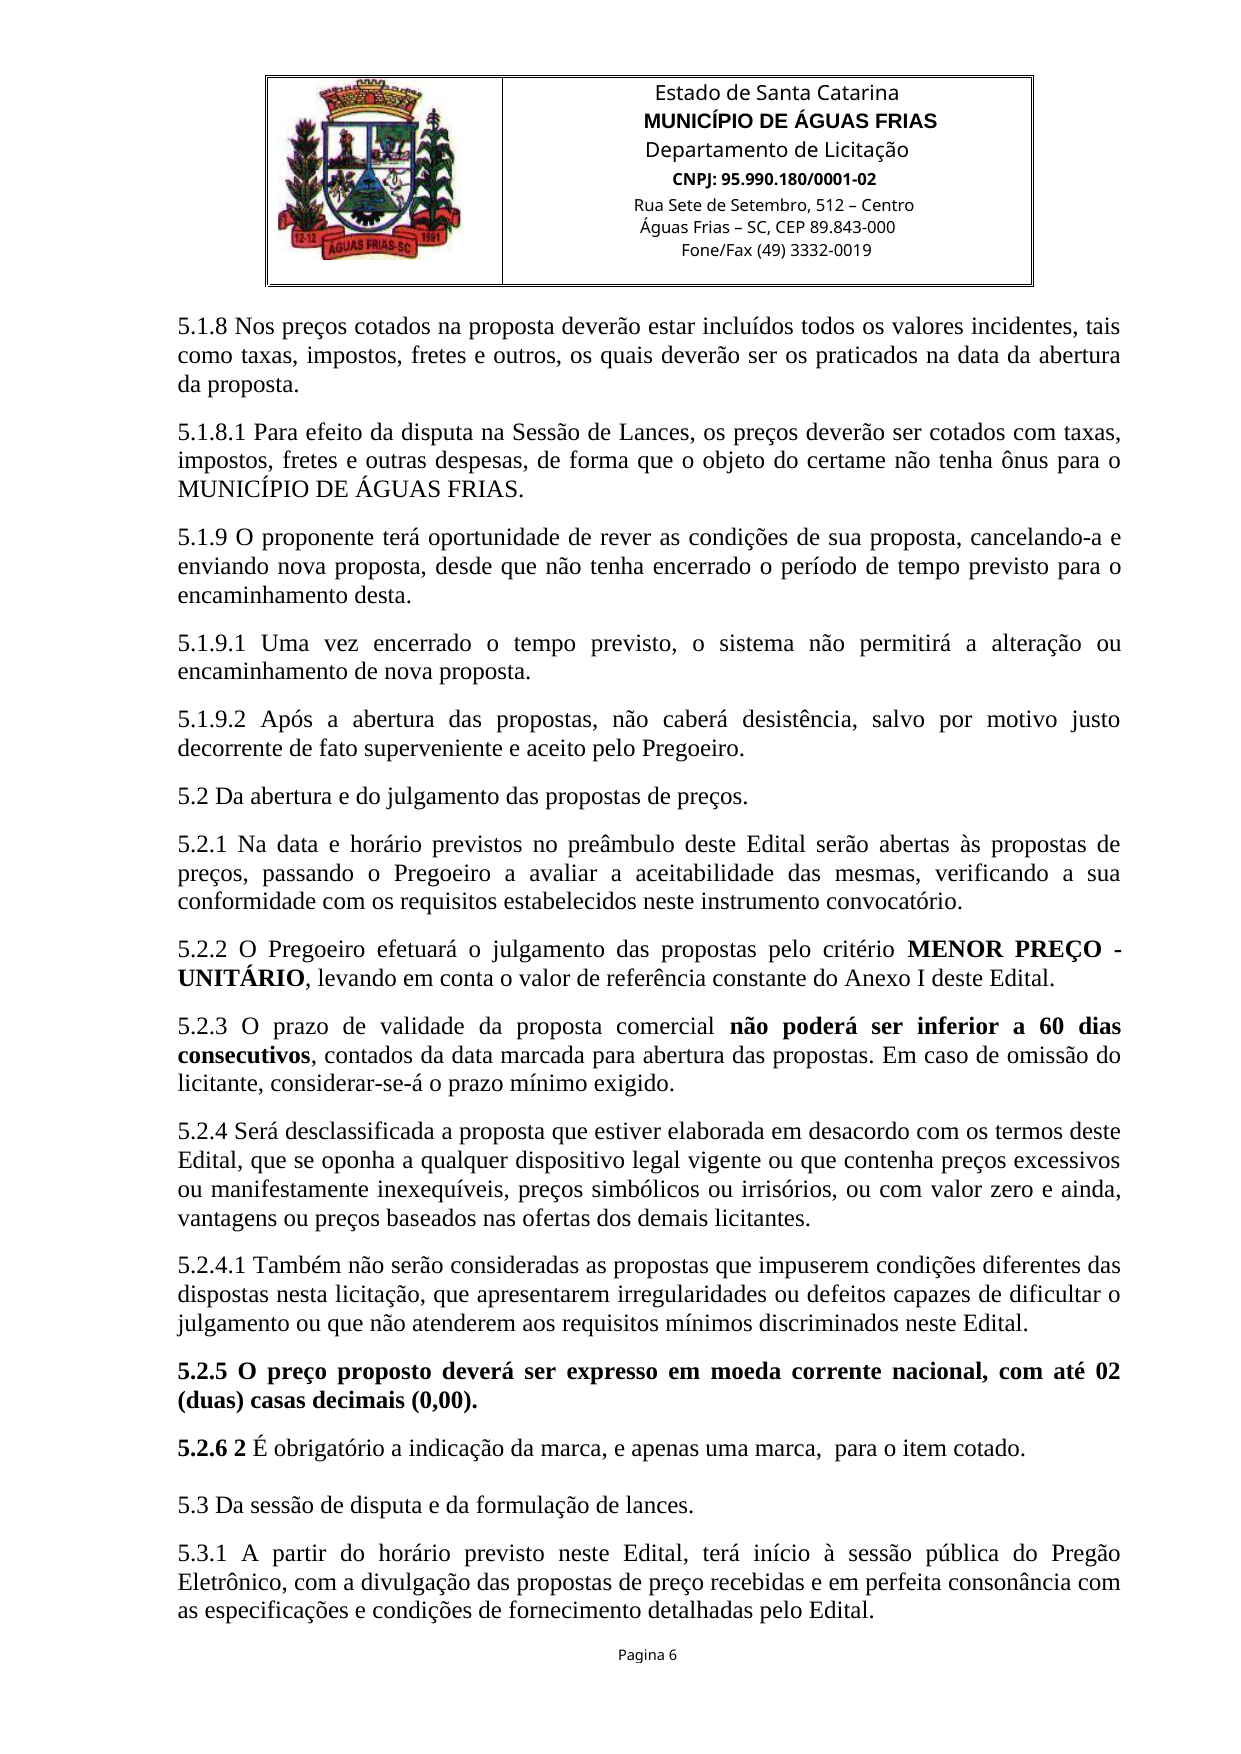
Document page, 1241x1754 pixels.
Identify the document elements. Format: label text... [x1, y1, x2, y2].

text 5.2.4 Será desclassificada a proposta que estiver elaborada em desacordo com os termos deste Edital, que se oponha a qualquer dispositivo legal vigente ou que contenha preços excessivos ou manifestamente inexequíveis, preços simbólicos ou irrisórios, ou com valor zero e ainda, vantagens ou preços baseados nas ofertas dos demais licitantes. [177, 1116, 1122, 1231]
text 5.3.1 A partir do horário previsto neste Edital, terá início à sessão pública do Pregão Eletrônico, com a divulgação das propostas de preço recebidas e em perfeita consonância com as especificações e condições de fornecimento detalhadas pelo Edital. [177, 1538, 1122, 1624]
text 5.1.9.2 Após a abertura das propostas, não caberá desistência, salvo por motivo justo decorrente de fato superveniente e aceito pelo Pregoeiro. [177, 704, 1122, 762]
text 5.1.9 O proponente terá oportunidade de rever as condições de sua proposta, cancelando-a e enviando nova proposta, desde que não tenha encerrado o período de tempo previsto para o encaminhamento desta. [177, 522, 1122, 608]
text 5.2.3 O prazo de validade da proposta comercial não poderá ser inferior a 60 dias consecutivos, contados da data marcada para abertura das propostas. Em caso de omissão do licitante, considerar-se-á o prazo mínimo exigido. [177, 1011, 1122, 1097]
text 5.2.1 Na data e horário previstos no preâmbulo deste Edital serão abertas às propostas de preços, passando o Pregoeiro a avaliar a aceitabilidade das mesmas, verificando a sua conformidade com os requisitos estabelecidos neste instrumento convocatório. [177, 829, 1122, 915]
text 5.1.8.1 Para efeito da disputa na Sessão de Lances, os preços deverão ser cotados com taxas, impostos, fretes e outras despesas, de forma que o objeto do certame não tenha ônus para o MUNICÍPIO DE ÁGUAS FRIAS. [177, 417, 1122, 503]
text 5.2.2 O Pregoeiro efetuará o julgamento das propostas pelo critério MENOR PREÇO - UNITÁRIO, levando em conta o valor de referência constante do Anexo I deste Edital. [177, 934, 1122, 992]
text 5.2.6 2 É obrigatório a indicação da marca, e apenas uma marca, para o item cotado. [177, 1433, 1122, 1461]
text 5.2.5 O preço proposto deverá ser expresso em moeda corrente nacional, com até 02 (duas) casas decimais (0,00). [177, 1356, 1122, 1413]
text 5.2.4.1 Também não serão consideradas as propostas que impuserem condições diferentes das dispostas nesta licitação, que apresentarem irregularidades ou defeitos capazes de dificultar o julgamento ou que não atenderem aos requisitos mínimos discriminados neste Edital. [177, 1251, 1122, 1337]
text 5.1.8 Nos preços cotados na proposta deverão estar incluídos todos os valores incidentes, tais como taxas, impostos, fretes e outros, os quais deverão ser os praticados na data da abertura da proposta. [177, 311, 1122, 398]
text 5.1.9.1 Uma vez encerrado o tempo previsto, o sistema não permitirá a alteração ou encaminhamento de nova proposta. [177, 628, 1122, 685]
picture [277, 78, 464, 260]
text 5.3 Da sessão de disputa e da formulação de lances. [177, 1490, 1122, 1519]
text 5.2 Da abertura e do julgamento das propostas de preços. [177, 781, 1122, 810]
